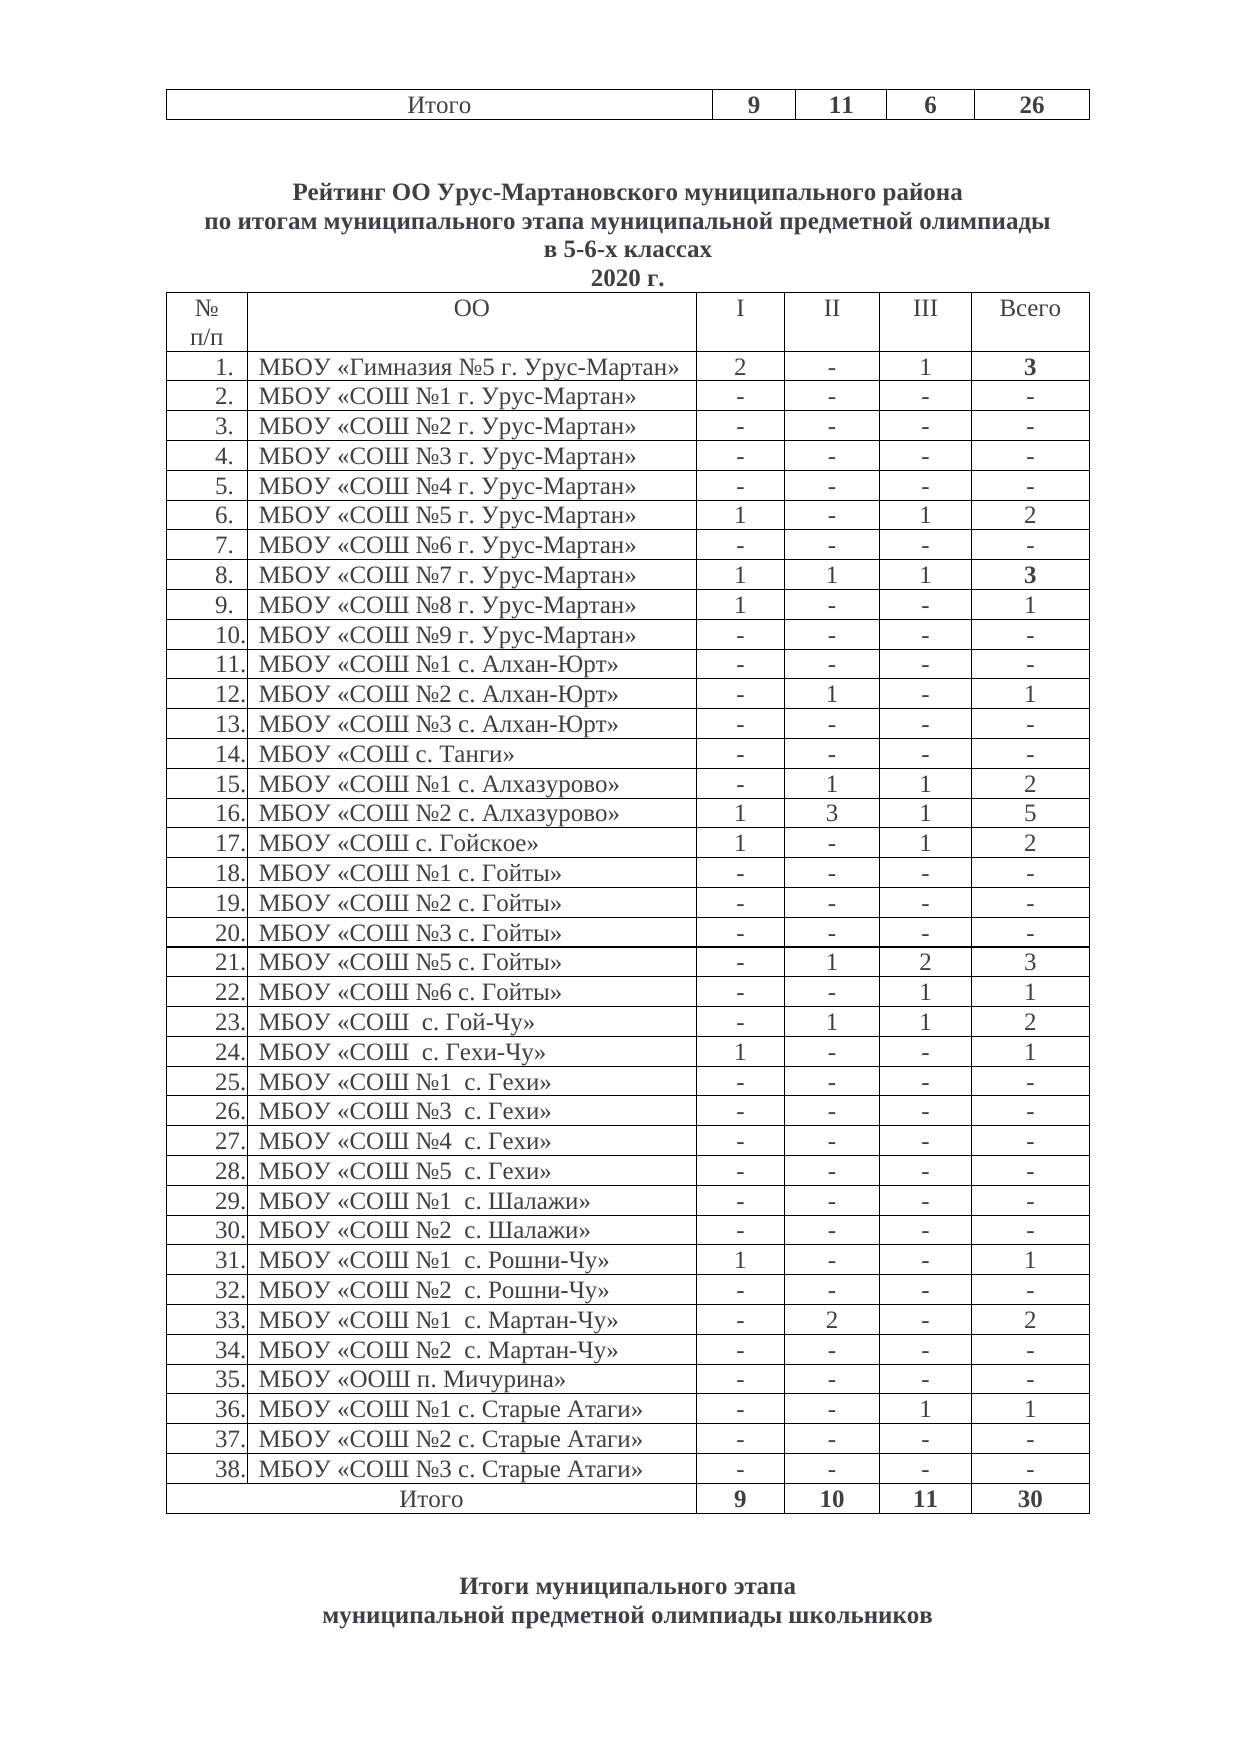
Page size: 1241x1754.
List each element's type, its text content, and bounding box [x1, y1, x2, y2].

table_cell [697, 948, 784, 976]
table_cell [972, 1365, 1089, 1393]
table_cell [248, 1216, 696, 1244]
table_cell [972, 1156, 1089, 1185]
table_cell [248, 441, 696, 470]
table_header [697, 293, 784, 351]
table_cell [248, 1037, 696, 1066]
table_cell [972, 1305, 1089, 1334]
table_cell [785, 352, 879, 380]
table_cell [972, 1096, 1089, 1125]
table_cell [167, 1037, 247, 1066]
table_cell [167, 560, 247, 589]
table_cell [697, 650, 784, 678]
text 2020 г. [177, 263, 1078, 292]
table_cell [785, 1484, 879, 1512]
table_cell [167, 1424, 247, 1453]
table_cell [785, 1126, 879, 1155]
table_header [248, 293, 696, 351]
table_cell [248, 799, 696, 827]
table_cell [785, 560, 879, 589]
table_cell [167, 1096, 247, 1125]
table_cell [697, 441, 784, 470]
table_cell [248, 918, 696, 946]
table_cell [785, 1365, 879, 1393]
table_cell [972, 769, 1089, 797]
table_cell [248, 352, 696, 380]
text по итогам муниципального этапа муниципальной предметной олимпиады [177, 206, 1078, 234]
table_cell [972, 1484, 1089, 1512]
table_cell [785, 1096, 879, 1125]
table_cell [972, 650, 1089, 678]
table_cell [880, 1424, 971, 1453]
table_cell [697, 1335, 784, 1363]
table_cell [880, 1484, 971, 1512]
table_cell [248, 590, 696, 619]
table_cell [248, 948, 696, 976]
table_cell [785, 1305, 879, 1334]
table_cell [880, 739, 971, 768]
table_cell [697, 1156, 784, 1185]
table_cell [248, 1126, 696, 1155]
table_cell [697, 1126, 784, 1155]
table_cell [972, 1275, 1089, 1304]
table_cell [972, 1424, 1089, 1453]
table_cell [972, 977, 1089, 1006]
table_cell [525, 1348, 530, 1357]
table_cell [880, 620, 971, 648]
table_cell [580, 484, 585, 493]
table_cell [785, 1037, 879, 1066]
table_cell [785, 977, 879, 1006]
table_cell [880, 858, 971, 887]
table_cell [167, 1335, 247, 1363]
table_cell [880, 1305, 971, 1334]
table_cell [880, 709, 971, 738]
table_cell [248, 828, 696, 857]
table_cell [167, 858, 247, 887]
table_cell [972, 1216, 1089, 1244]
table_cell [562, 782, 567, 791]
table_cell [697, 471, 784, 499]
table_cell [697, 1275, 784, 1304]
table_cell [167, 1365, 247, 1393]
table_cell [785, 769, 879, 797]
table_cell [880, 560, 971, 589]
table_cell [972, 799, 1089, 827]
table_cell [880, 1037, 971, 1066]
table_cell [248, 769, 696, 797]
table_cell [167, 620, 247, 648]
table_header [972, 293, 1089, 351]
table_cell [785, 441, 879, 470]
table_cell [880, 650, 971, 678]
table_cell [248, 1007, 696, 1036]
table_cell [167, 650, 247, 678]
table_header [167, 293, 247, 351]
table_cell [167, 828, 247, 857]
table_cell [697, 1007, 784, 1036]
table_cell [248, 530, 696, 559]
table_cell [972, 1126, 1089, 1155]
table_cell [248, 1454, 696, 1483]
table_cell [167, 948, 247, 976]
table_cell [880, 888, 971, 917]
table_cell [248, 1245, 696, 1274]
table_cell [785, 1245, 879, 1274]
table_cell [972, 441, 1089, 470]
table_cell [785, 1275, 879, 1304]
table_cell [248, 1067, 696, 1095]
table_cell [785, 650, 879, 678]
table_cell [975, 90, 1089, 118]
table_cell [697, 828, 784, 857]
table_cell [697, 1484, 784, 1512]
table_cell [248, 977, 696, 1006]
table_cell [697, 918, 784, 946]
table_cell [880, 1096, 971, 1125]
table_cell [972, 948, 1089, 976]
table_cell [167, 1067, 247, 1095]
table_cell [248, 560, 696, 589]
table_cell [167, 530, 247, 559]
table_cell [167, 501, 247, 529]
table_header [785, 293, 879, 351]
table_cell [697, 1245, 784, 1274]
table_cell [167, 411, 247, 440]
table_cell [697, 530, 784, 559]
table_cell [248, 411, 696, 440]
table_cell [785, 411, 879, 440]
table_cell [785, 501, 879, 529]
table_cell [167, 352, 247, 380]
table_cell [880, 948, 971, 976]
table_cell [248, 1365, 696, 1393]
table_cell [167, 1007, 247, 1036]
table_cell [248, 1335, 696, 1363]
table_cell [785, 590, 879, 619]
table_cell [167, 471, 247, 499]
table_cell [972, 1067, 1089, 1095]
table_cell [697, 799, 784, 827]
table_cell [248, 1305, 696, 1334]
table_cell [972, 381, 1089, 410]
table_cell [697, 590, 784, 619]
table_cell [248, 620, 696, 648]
text Итоги муниципального этапа [177, 1571, 1078, 1600]
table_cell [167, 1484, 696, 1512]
text в 5-6-х классах [177, 234, 1078, 263]
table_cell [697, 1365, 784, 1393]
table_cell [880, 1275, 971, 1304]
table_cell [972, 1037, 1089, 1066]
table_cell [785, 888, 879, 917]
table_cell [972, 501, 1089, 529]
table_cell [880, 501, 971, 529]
text муниципальной предметной олимпиады школьников [177, 1600, 1078, 1628]
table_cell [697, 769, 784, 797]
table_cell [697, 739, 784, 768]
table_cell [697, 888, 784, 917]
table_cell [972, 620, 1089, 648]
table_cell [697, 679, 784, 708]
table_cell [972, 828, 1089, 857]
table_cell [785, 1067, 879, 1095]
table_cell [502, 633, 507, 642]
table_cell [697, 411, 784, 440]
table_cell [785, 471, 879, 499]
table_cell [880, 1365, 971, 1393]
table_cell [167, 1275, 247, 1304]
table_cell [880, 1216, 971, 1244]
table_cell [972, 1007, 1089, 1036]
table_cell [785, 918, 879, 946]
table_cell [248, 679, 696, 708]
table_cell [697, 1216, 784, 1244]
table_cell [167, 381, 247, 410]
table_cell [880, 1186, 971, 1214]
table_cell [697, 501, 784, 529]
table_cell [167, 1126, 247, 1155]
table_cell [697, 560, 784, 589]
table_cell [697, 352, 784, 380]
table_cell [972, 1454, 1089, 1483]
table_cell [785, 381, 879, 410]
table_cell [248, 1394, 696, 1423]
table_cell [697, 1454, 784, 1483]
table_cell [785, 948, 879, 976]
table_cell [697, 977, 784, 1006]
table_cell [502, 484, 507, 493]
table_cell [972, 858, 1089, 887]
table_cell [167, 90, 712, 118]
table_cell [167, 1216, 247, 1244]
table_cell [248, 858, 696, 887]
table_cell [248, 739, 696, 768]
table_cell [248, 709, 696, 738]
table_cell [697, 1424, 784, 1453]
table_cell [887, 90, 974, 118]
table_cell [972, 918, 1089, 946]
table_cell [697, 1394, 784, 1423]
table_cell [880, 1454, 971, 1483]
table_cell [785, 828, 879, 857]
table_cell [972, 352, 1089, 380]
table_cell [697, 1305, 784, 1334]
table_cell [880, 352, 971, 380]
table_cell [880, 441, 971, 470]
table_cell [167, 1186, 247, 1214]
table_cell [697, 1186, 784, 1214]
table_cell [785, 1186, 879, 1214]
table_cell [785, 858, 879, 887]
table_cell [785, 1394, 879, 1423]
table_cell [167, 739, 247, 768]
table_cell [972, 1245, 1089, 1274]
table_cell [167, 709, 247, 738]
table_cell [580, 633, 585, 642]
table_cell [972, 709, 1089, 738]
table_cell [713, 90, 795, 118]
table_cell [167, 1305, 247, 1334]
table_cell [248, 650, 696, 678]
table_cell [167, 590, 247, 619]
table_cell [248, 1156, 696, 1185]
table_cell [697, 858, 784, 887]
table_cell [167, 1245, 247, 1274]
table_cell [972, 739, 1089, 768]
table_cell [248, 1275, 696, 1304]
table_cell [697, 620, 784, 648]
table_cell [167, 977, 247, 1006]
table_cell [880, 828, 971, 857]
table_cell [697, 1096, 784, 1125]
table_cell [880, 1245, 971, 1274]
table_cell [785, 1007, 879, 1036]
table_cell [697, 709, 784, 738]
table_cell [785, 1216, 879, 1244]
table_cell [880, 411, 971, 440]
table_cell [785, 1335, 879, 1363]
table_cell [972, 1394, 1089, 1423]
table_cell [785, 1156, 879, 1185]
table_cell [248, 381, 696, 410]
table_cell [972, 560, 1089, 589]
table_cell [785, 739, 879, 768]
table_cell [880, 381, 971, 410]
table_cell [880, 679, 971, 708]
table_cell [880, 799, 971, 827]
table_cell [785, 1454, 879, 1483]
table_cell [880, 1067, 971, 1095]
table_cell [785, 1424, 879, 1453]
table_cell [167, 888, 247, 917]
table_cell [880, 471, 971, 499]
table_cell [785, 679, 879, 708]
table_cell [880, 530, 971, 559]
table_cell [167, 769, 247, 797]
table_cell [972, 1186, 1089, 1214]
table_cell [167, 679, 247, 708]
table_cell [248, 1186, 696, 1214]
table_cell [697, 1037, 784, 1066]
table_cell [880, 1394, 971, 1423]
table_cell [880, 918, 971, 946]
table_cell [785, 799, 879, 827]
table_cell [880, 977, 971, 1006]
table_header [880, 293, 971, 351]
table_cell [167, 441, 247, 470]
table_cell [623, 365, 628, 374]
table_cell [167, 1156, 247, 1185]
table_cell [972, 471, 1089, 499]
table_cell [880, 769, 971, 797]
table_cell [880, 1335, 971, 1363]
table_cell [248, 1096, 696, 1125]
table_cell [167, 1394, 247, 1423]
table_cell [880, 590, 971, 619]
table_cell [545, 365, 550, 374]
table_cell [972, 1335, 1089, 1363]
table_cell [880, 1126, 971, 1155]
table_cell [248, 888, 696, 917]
text Рейтинг ОО Урус-Мартановского муниципального района [177, 177, 1078, 206]
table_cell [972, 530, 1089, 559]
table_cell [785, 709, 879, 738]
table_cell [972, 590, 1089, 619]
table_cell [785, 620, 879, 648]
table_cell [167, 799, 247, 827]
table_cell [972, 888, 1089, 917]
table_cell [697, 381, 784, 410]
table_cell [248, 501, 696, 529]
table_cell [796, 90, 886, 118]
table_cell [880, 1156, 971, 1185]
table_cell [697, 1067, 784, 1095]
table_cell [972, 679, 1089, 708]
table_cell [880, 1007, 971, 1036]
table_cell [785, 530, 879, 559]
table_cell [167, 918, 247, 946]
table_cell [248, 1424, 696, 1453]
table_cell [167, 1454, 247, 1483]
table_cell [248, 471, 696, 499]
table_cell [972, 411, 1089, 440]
